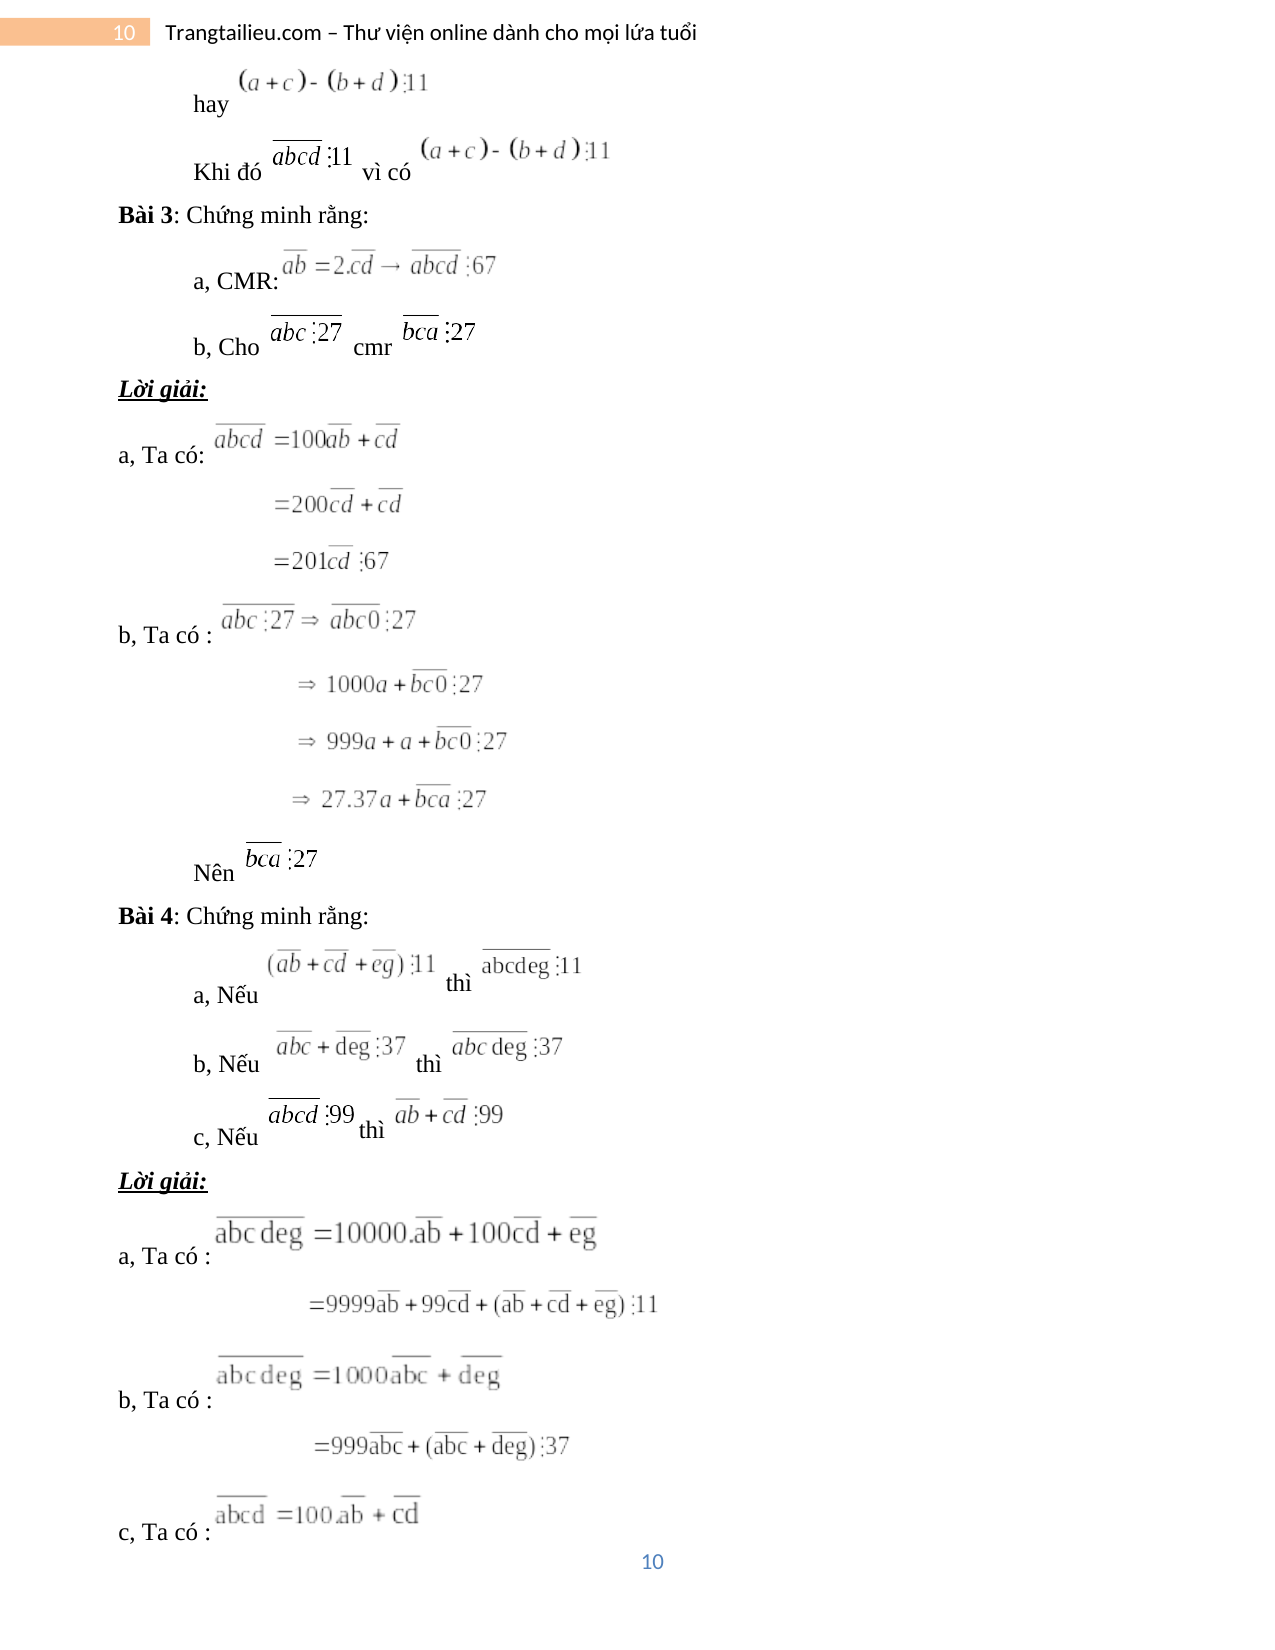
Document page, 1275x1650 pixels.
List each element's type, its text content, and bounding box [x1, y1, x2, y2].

text Bài 4: Chứng minh rằng: [118, 901, 1186, 930]
text c, Nếu thì [118, 1092, 1186, 1151]
text Bài 3: Chứng minh rằng: [118, 200, 1186, 229]
text b, Cho cmr [118, 309, 1186, 360]
text b, Ta có : [118, 598, 1186, 649]
text hay [193, 64, 1186, 118]
text a, Ta có: [118, 417, 1186, 469]
text c, Ta có : [118, 1488, 1186, 1546]
text Nên [118, 835, 1186, 887]
text a, Nếu thì [118, 944, 1186, 1009]
text b, Ta có : [118, 1348, 1186, 1414]
text Khi đó vì có [193, 132, 1186, 186]
text a, CMR: [118, 243, 1186, 295]
text b, Nếu thì [118, 1025, 1186, 1078]
text Lời giải: [118, 374, 1186, 403]
text Lời giải: [118, 1166, 1186, 1195]
text a, Ta có : [118, 1209, 1186, 1270]
